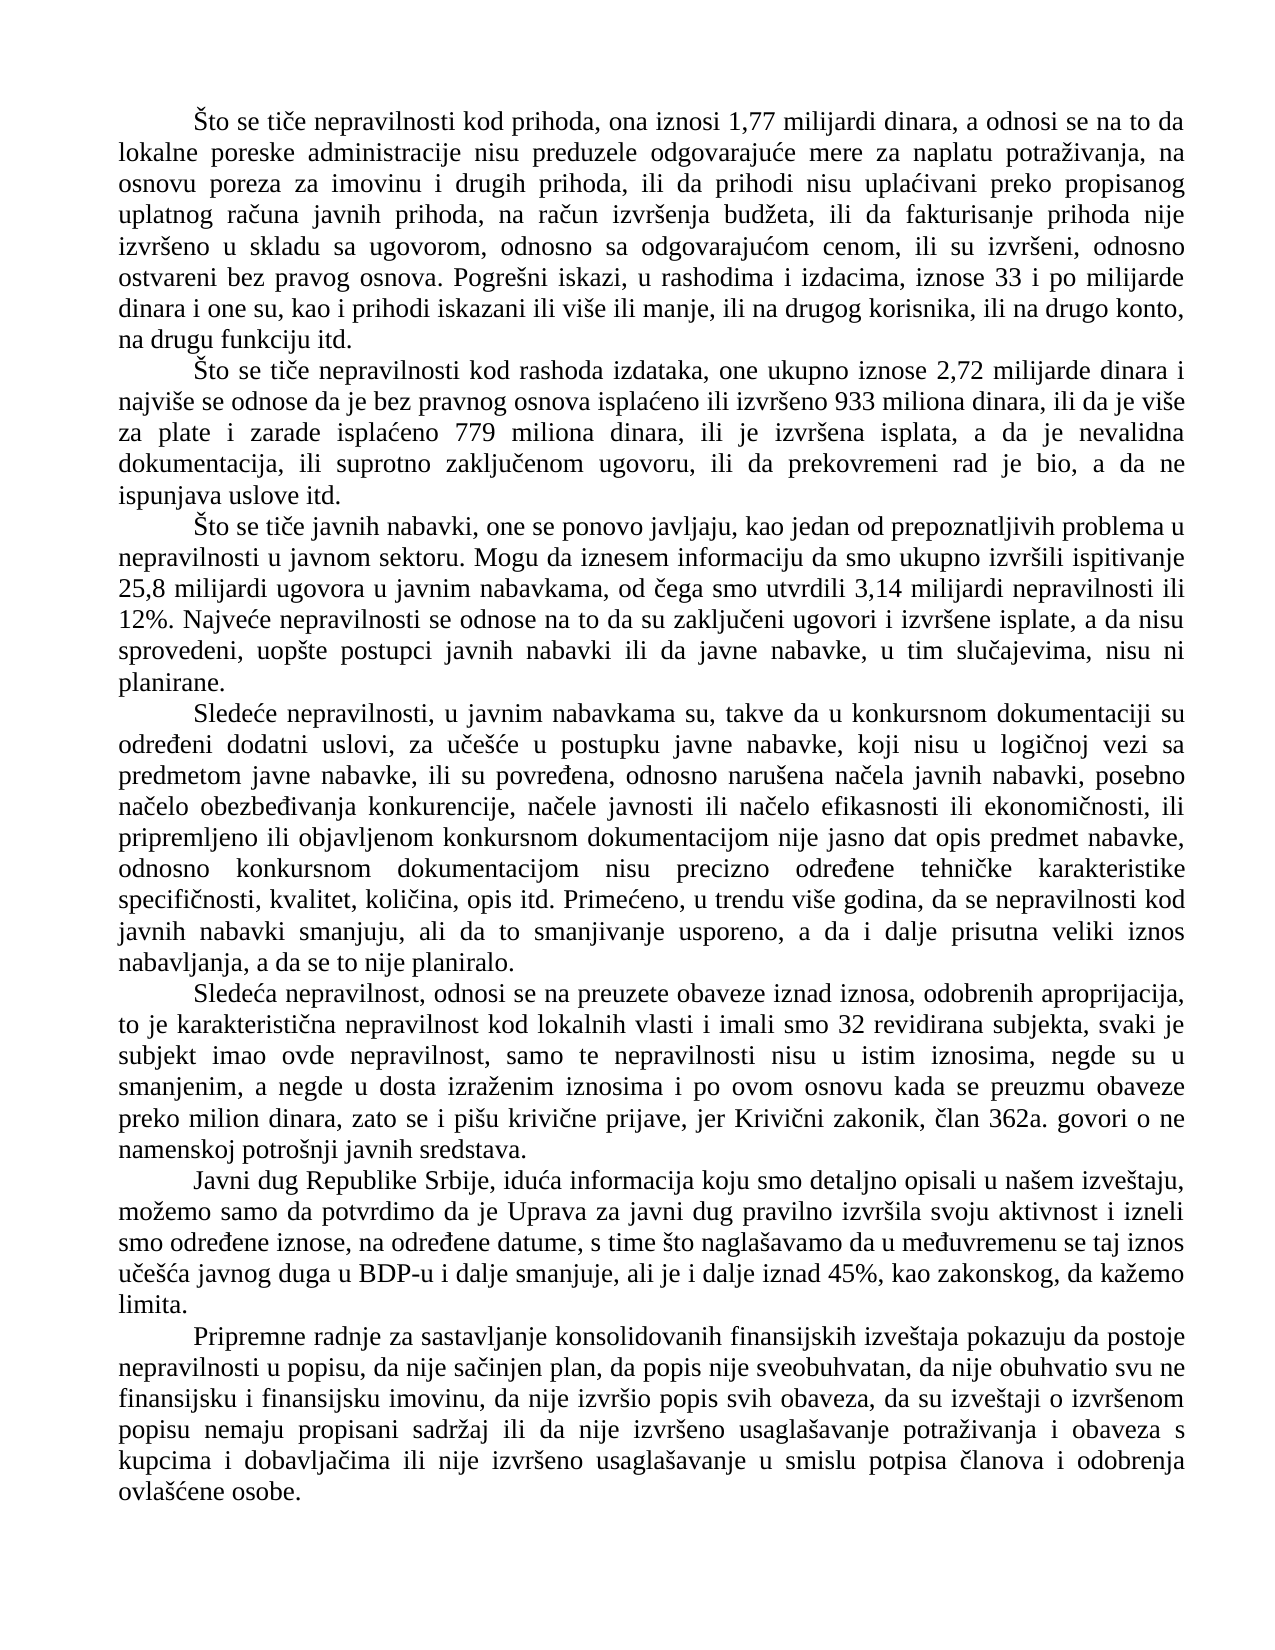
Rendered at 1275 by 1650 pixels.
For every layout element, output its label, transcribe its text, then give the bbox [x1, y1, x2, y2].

text Što se tiče javnih nabavki, one se ponovo javljaju, kao jedan od prepoznatljivih problema u nepravilnosti u javnom sektoru. Mogu da iznesem informaciju da smo ukupno izvršili ispitivanje 25,8 milijardi ugovora u javnim nabavkama, od čega smo utvrdili 3,14 milijardi nepravilnosti ili 12%. Najveće nepravilnosti se odnose na to da su zaključeni ugovori i izvršene isplate, a da nisu sprovedeni, uopšte postupci javnih nabavki ili da javne nabavke, u tim slučajevima, nisu ni planirane. [118, 510, 1186, 697]
text Javni dug Republike Srbije, iduća informacija koju smo detaljno opisali u našem izveštaju, možemo samo da potvrdimo da je Uprava za javni dug pravilno izvršila svoju aktivnost i izneli smo određene iznose, na određene datume, s time što naglašavamo da u međuvremenu se taj iznos učešća javnog duga u BDP-u i dalje smanjuje, ali je i dalje iznad 45%, kao zakonskog, da kažemo limita. [118, 1164, 1186, 1320]
text Sledeća nepravilnost, odnosi se na preuzete obaveze iznad iznosa, odobrenih aproprijacija, to je karakteristična nepravilnost kod lokalnih vlasti i imali smo 32 revidirana subjekta, svaki je subjekt imao ovde nepravilnost, samo te nepravilnosti nisu u istim iznosima, negde su u smanjenim, a negde u dosta izraženim iznosima i po ovom osnovu kada se preuzmu obaveze preko milion dinara, zato se i pišu krivične prijave, jer Krivični zakonik, član 362a. govori o ne namenskoj potrošnji javnih sredstava. [118, 977, 1186, 1164]
text Što se tiče nepravilnosti kod rashoda izdataka, one ukupno iznose 2,72 milijarde dinara i najviše se odnose da je bez pravnog osnova isplaćeno ili izvršeno 933 miliona dinara, ili da je više za plate i zarade isplaćeno 779 miliona dinara, ili je izvršena isplata, a da je nevalidna dokumentacija, ili suprotno zaključenom ugovoru, ili da prekovremeni rad je bio, a da ne ispunjava uslove itd. [118, 354, 1186, 510]
text Sledeće nepravilnosti, u javnim nabavkama su, takve da u konkursnom dokumentaciji su određeni dodatni uslovi, za učešće u postupku javne nabavke, koji nisu u logičnoj vezi sa predmetom javne nabavke, ili su povređena, odnosno narušena načela javnih nabavki, posebno načelo obezbeđivanja konkurencije, načele javnosti ili načelo efikasnosti ili ekonomičnosti, ili pripremljeno ili objavljenom konkursnom dokumentacijom nije jasno dat opis predmet nabavke, odnosno konkursnom dokumentacijom nisu precizno određene tehničke karakteristike specifičnosti, kvalitet, količina, opis itd. Primećeno, u trendu više godina, da se nepravilnosti kod javnih nabavki smanjuju, ali da to smanjivanje usporeno, a da i dalje prisutna veliki iznos nabavljanja, a da se to nije planiralo. [118, 697, 1186, 977]
text Pripremne radnje za sastavljanje konsolidovanih finansijskih izveštaja pokazuju da postoje nepravilnosti u popisu, da nije sačinjen plan, da popis nije sveobuhvatan, da nije obuhvatio svu ne finansijsku i finansijsku imovinu, da nije izvršio popis svih obaveza, da su izveštaji o izvršenom popisu nemaju propisani sadržaj ili da nije izvršeno usaglašavanje potraživanja i obaveza s kupcima i dobavljačima ili nije izvršeno usaglašavanje u smislu potpisa članova i odobrenja ovlašćene osobe. [118, 1320, 1186, 1507]
text Što se tiče nepravilnosti kod prihoda, ona iznosi 1,77 milijardi dinara, a odnosi se na to da lokalne poreske administracije nisu preduzele odgovarajuće mere za naplatu potraživanja, na osnovu poreza za imovinu i drugih prihoda, ili da prihodi nisu uplaćivani preko propisanog uplatnog računa javnih prihoda, na račun izvršenja budžeta, ili da fakturisanje prihoda nije izvršeno u skladu sa ugovorom, odnosno sa odgovarajućom cenom, ili su izvršeni, odnosno ostvareni bez pravog osnova. Pogrešni iskazi, u rashodima i izdacima, iznose 33 i po milijarde dinara i one su, kao i prihodi iskazani ili više ili manje, ili na drugog korisnika, ili na drugo konto, na drugu funkciju itd. [118, 105, 1186, 354]
